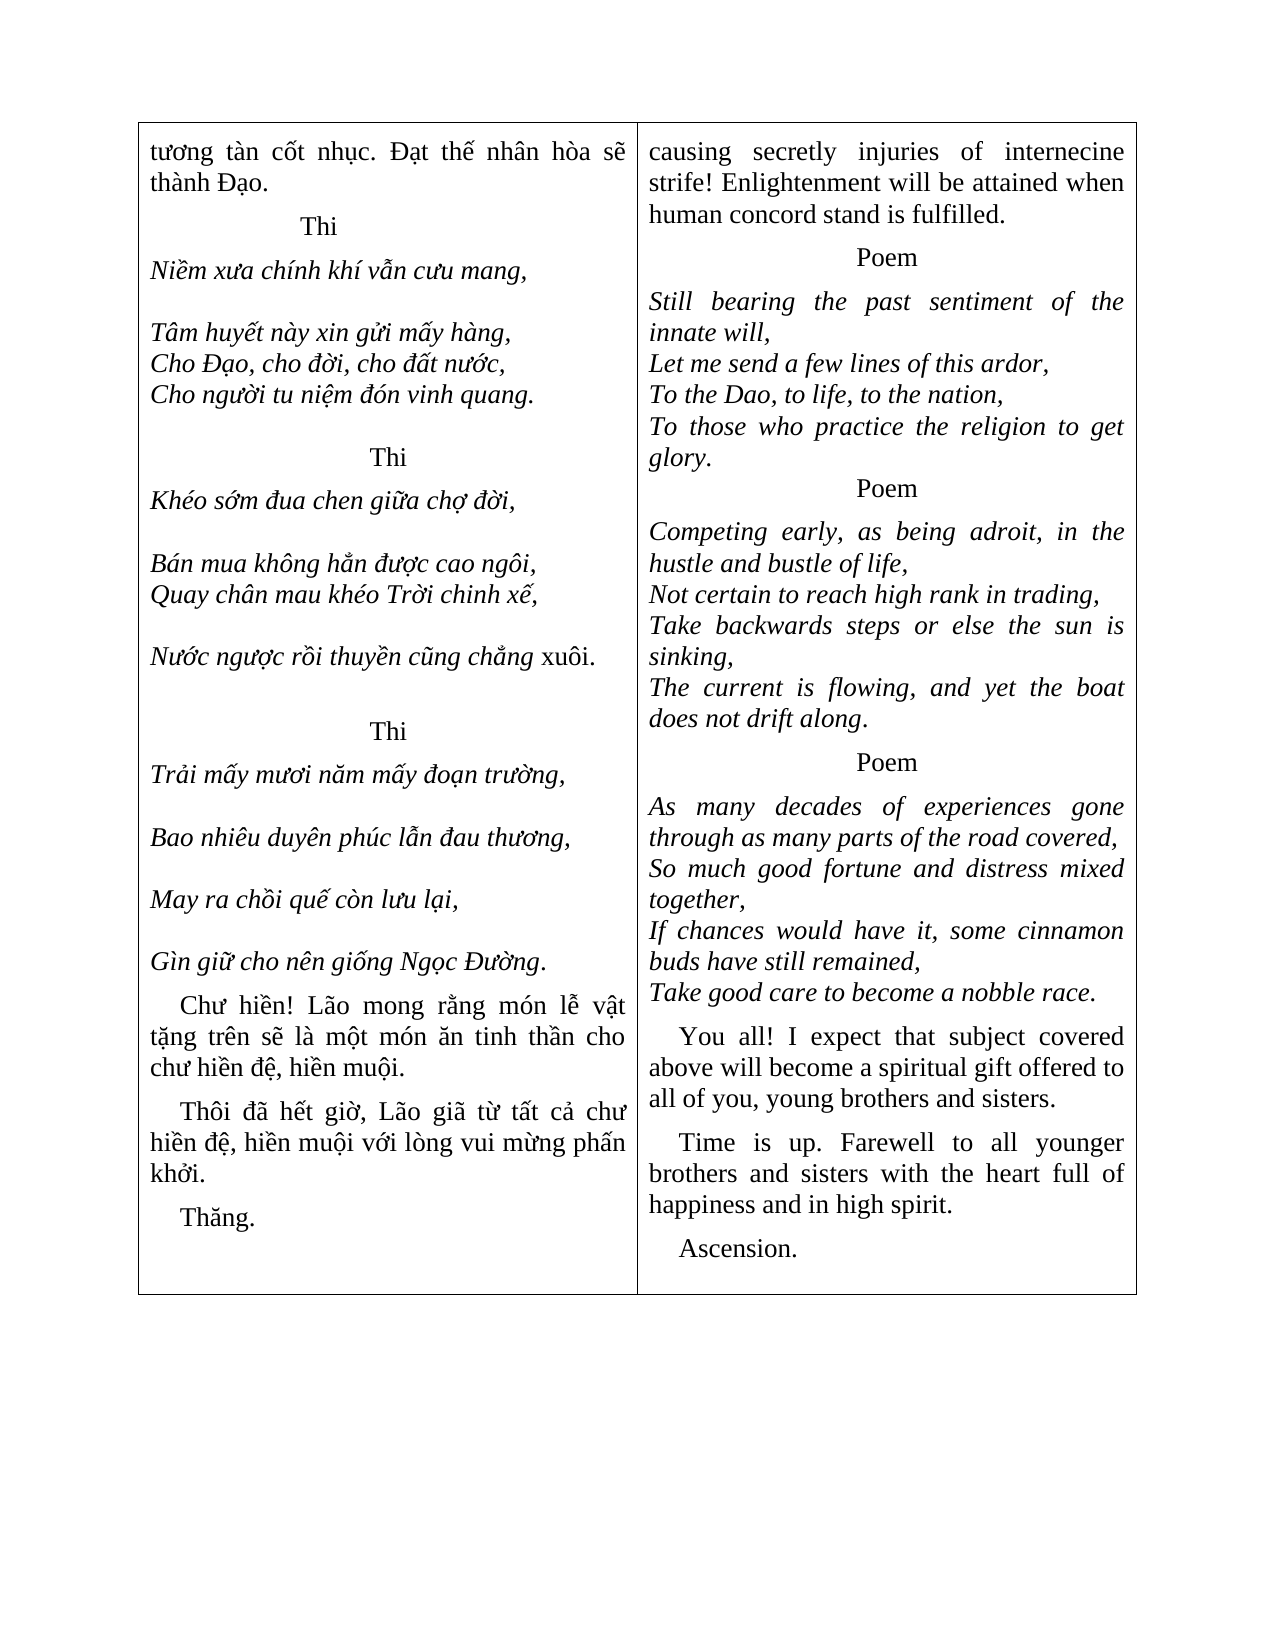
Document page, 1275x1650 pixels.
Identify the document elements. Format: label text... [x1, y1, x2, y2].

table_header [638, 123, 1136, 1294]
